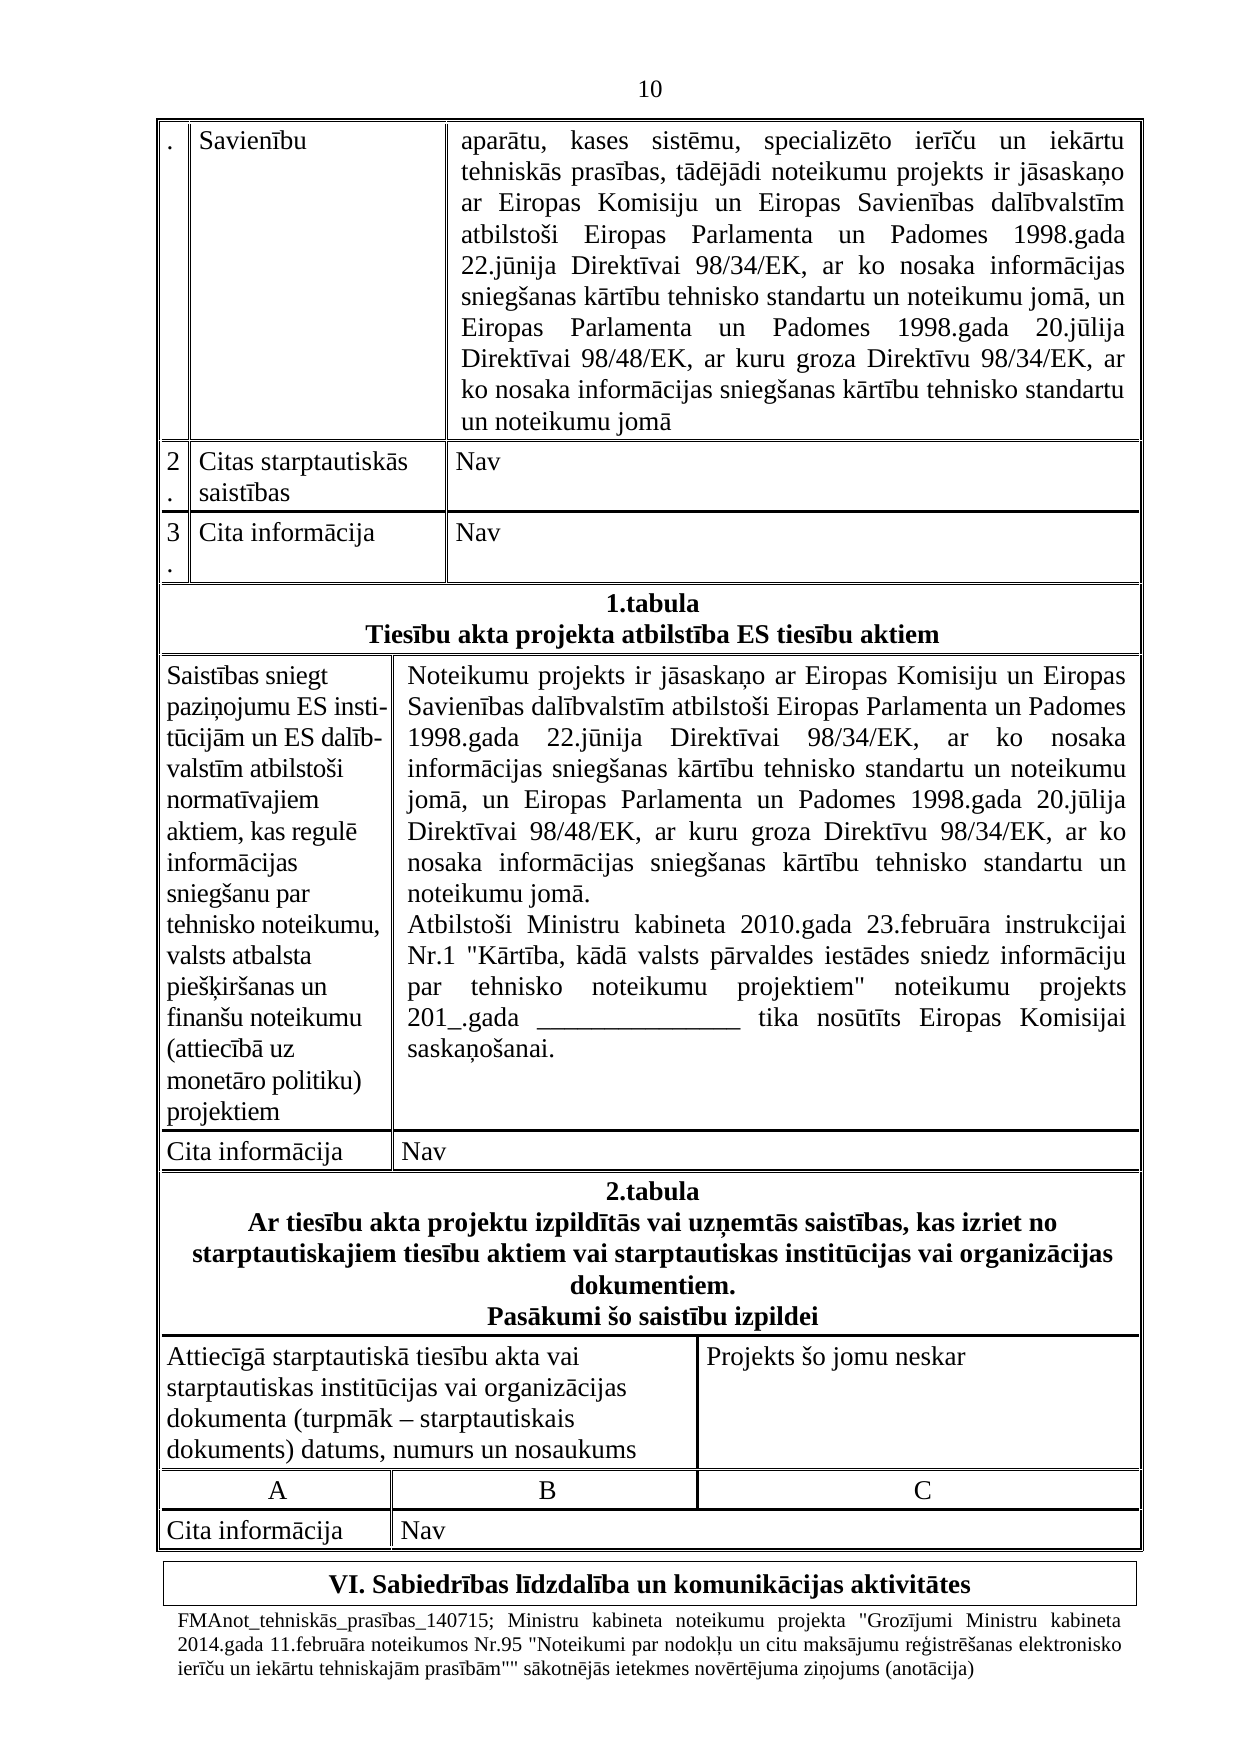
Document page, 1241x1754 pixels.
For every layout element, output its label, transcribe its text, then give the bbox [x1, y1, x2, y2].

table_cell Nav [394, 1129, 1140, 1169]
table_header VI. Sabiedrības līdzdalība un komunikācijas aktivitātes [164, 1562, 1136, 1605]
table_cell Nav [391, 1508, 1142, 1548]
table_cell 3. [160, 510, 188, 581]
table_cell 2.tabula Ar tiesību akta projektu izpildītās vai uzņemtās saistības, kas izriet no starptautiskajiem tiesību aktiem vai starptautiskas institūcijas vai organizācijas dokumentiem. Pasākumi šo saistību izpildei [160, 1169, 1141, 1334]
table_cell Citas starptautiskās saistības [191, 442, 445, 510]
table_cell Projekts šo jomu neskar [699, 1334, 1140, 1468]
table_cell Saistības sniegt paziņojumu ES institūcijām un ES dalībvalstīm atbilstoši normatīvajiem aktiem, kas regulē informācijas sniegšanu par tehnisko noteikumu, valsts atbalsta piešķiršanas un finanšu noteikumu (attiecībā uz monetāro politiku) projektiem [158, 653, 392, 1129]
table_cell Attiecīgā starptautiskā tiesību akta vai starptautiskas institūcijas vai organizācijas dokumenta (turpmāk – starptautiskais dokuments) datums, numurs un nosaukums [160, 1334, 696, 1468]
table_cell 1. [160, 122, 189, 439]
table_cell C [697, 1468, 1142, 1508]
table_cell Nav [447, 439, 1142, 510]
table_cell Cita informācija [158, 1508, 391, 1548]
table_cell A [158, 1468, 391, 1508]
table_cell Cita informācija [191, 513, 445, 581]
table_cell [447, 122, 1140, 439]
table_cell Nav [448, 510, 1140, 581]
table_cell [190, 122, 447, 439]
table_cell 2. [158, 439, 189, 510]
table_cell Noteikumu projekts ir jāsaskaņo ar Eiropas Komisiju un Eiropas Savienības dalībvalstīm atbilstoši Eiropas Parlamenta un Padomes 1998.gada 22.jūnija Direktīvai 98/34/EK, ar ko nosaka informācijas sniegšanas kārtību tehnisko standartu un noteikumu jomā, un Eiropas Parlamenta un Padomes 1998.gada 20.jūlija Direktīvai 98/48/EK, ar kuru groza Direktīvu 98/34/EK, ar ko nosaka informācijas sniegšanas kārtību tehnisko standartu un noteikumu jomā. Atbilstoši Ministru kabineta 2010.gada 23.februāra instrukcijai Nr.1 "Kārtība, kādā valsts pārvaldes iestādes sniedz informāciju par tehnisko noteikumu projektiem" noteikumu projekts 201_.gada _______________ tika nosūtīts Eiropas Komisijai saskaņošanai. [393, 653, 1142, 1129]
table_cell B [393, 1471, 696, 1508]
table_cell 1.tabula Tiesību akta projekta atbilstība ES tiesību aktiem [160, 581, 1141, 653]
table_cell Cita informācija [160, 1129, 391, 1169]
